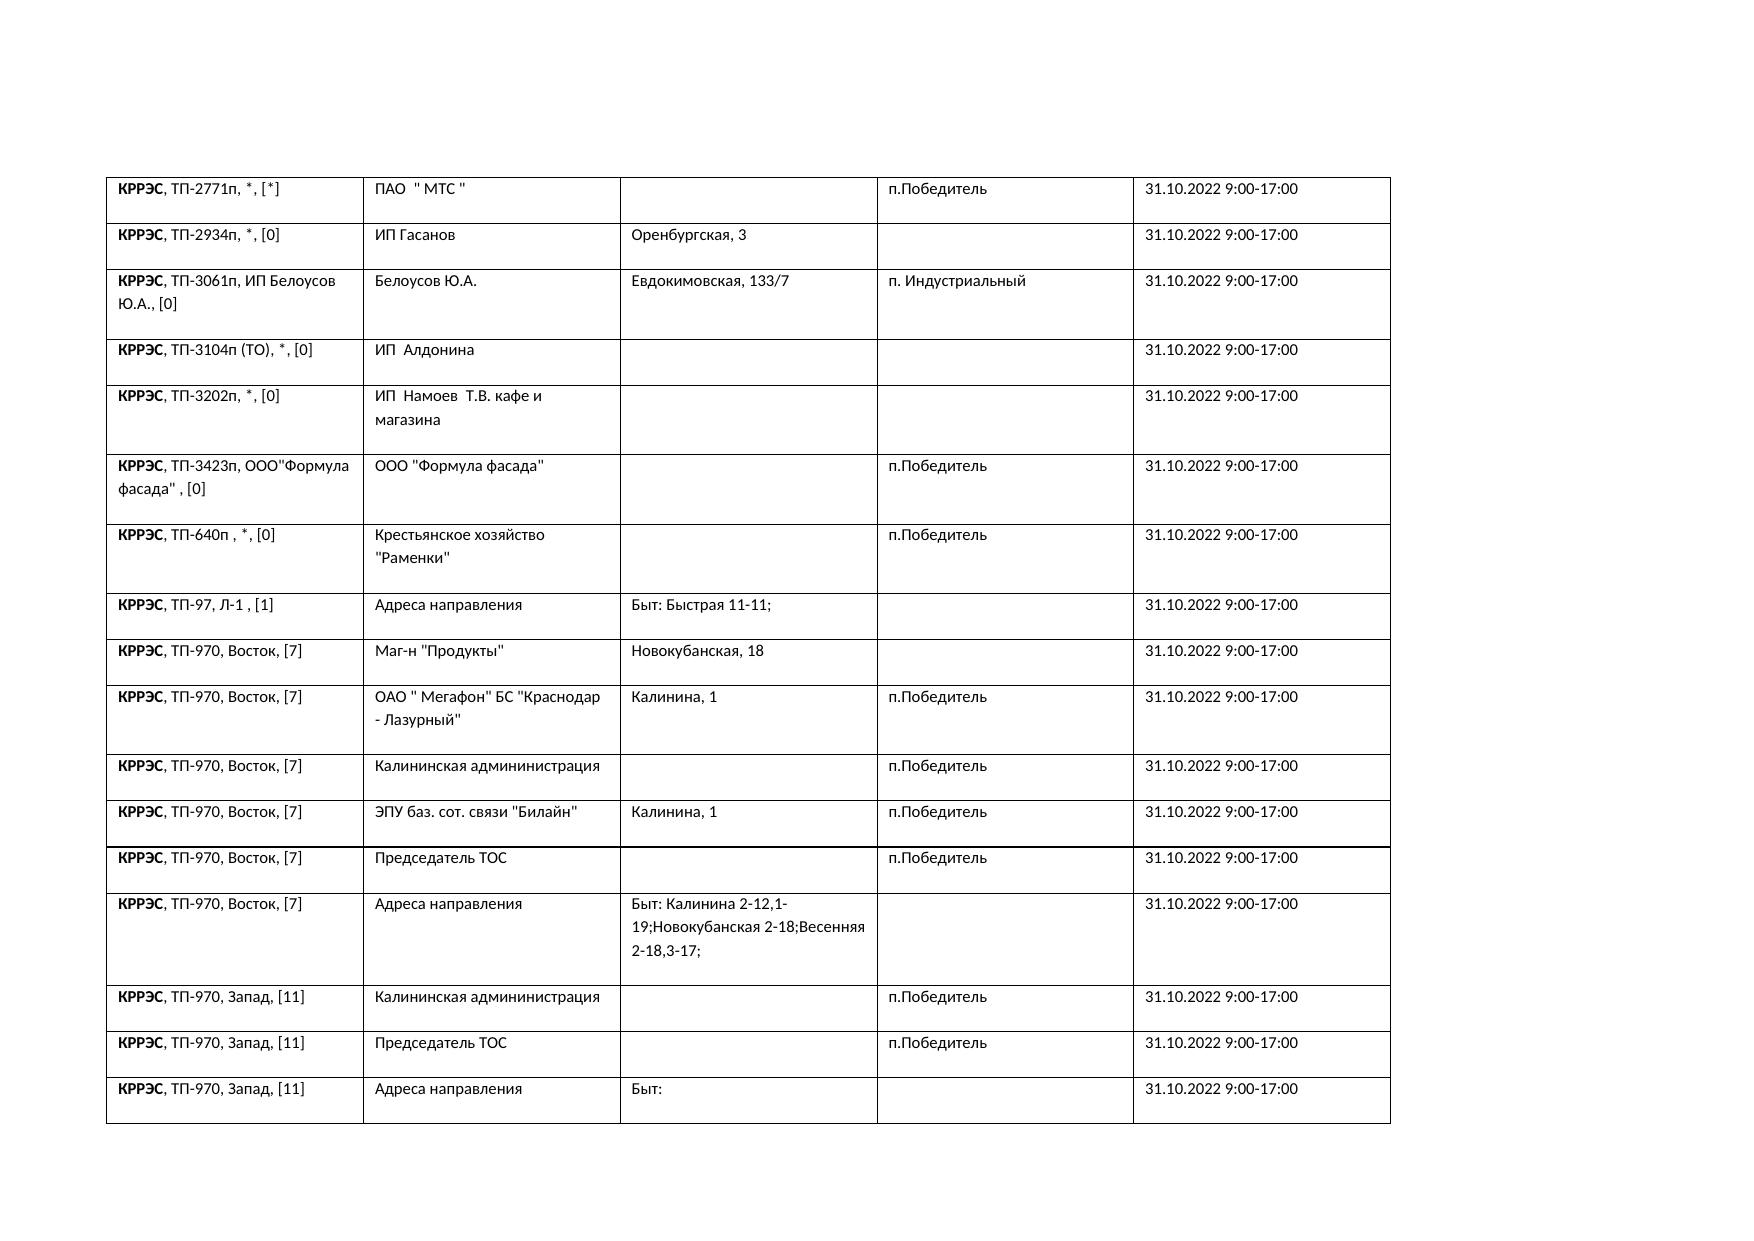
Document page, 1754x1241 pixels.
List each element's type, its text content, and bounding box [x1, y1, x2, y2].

table_cell Быт: Быстрая 11-11; [621, 594, 877, 639]
table_cell 31.10.2022 9:00-17:00 [1134, 594, 1390, 639]
table_cell КРРЭС, ТП-970, Запад, [11] [107, 986, 363, 1031]
table_cell КРРЭС, ТП-2771п, *, [*] [107, 178, 363, 223]
table_cell п.Победитель [878, 986, 1133, 1031]
table_cell п.Победитель [878, 178, 1133, 223]
table_cell [878, 1078, 1133, 1123]
table_cell 31.10.2022 9:00-17:00 [1134, 525, 1390, 593]
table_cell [1134, 178, 1390, 223]
table_cell Адреса направления [364, 894, 620, 985]
table_cell [621, 986, 877, 1031]
table_cell ОАО " Мегафон" БС "Краснодар - Лазурный" [364, 686, 620, 754]
table_cell [621, 1032, 877, 1077]
table_cell 31.10.2022 9:00-17:00 [1134, 894, 1390, 985]
table_cell [878, 594, 1133, 639]
table_cell КРРЭС, ТП-970, Восток, [7] [107, 894, 363, 985]
table_cell 31.10.2022 9:00-17:00 [1134, 455, 1390, 523]
table_cell [621, 386, 877, 454]
table_cell п.Победитель [878, 686, 1133, 754]
table_cell [621, 455, 877, 523]
table_cell [878, 640, 1133, 685]
table_cell 31.10.2022 9:00-17:00 [1134, 686, 1390, 754]
table_cell [621, 755, 877, 800]
table_cell ООО "Формула фасада" [364, 455, 620, 523]
table_cell [621, 340, 877, 385]
table_cell [621, 525, 877, 593]
table_cell КРРЭС, ТП-3423п, ООО"Формула фасада" , [0] [107, 455, 363, 523]
table_cell КРРЭС, ТП-970, Запад, [11] [107, 1078, 363, 1123]
table_cell Оренбургская, 3 [621, 224, 877, 269]
table_cell КРРЭС, ТП-970, Восток, [7] [107, 686, 363, 754]
table_cell [878, 224, 1133, 269]
table_cell КРРЭС, ТП-2934п, *, [0] [107, 224, 363, 269]
table_cell ЭПУ баз. сот. связи "Билайн" [364, 801, 620, 846]
table_cell Маг-н "Продукты" [364, 640, 620, 685]
table_cell Калининская админинистрация [364, 755, 620, 800]
table_cell Евдокимовская, 133/7 [621, 270, 877, 339]
table_cell п. Индустриальный [878, 270, 1133, 339]
table_cell Крестьянское хозяйство "Раменки" [364, 525, 620, 593]
table_cell КРРЭС, ТП-640п , *, [0] [107, 525, 363, 593]
table_cell Новокубанская, 18 [621, 640, 877, 685]
table_cell ИП Алдонина [364, 340, 620, 385]
table_cell Быт: Калинина 2-12,1-19;Новокубанская 2-18;Весенняя 2-18,3-17; [621, 894, 877, 985]
table_cell Калинина, 1 [621, 801, 877, 846]
table_cell 31.10.2022 9:00-17:00 [1134, 270, 1390, 339]
table_cell [621, 848, 877, 892]
table_cell КРРЭС, ТП-970, Восток, [7] [107, 848, 363, 892]
table_cell Белоусов Ю.А. [364, 270, 620, 339]
table_cell КРРЭС, ТП-3104п (ТО), *, [0] [107, 340, 363, 385]
table_cell Калининская админинистрация [364, 986, 620, 1031]
table_cell Быт: [621, 1078, 877, 1123]
table_cell Адреса направления [364, 1078, 620, 1123]
table_cell 31.10.2022 9:00-17:00 [1134, 848, 1390, 892]
table_cell Председатель ТОС [364, 848, 620, 892]
table_cell КРРЭС, ТП-97, Л-1 , [1] [107, 594, 363, 639]
table_cell 31.10.2022 9:00-17:00 [1134, 1032, 1390, 1077]
table_cell 31.10.2022 9:00-17:00 [1134, 386, 1390, 454]
table_cell КРРЭС, ТП-3202п, *, [0] [107, 386, 363, 454]
table_cell [878, 386, 1133, 454]
table_cell 31.10.2022 9:00-17:00 [1134, 801, 1390, 846]
table_cell КРРЭС, ТП-970, Восток, [7] [107, 801, 363, 846]
table_cell [621, 178, 877, 223]
table_cell ПАО " МТС " [364, 178, 620, 223]
table_cell Калинина, 1 [621, 686, 877, 754]
table_cell п.Победитель [878, 848, 1133, 892]
table_cell п.Победитель [878, 801, 1133, 846]
table_cell п.Победитель [878, 525, 1133, 593]
table_cell Адреса направления [364, 594, 620, 639]
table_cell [1134, 1078, 1390, 1123]
table_cell п.Победитель [878, 1032, 1133, 1077]
table_cell ИП Намоев Т.В. кафе и магазина [364, 386, 620, 454]
table_cell КРРЭС, ТП-970, Восток, [7] [107, 755, 363, 800]
table_cell КРРЭС, ТП-970, Запад, [11] [107, 1032, 363, 1077]
table_cell 31.10.2022 9:00-17:00 [1134, 986, 1390, 1031]
table_cell КРРЭС, ТП-3061п, ИП Белоусов Ю.А., [0] [107, 270, 363, 339]
table_cell 31.10.2022 9:00-17:00 [1134, 224, 1390, 269]
table_cell 31.10.2022 9:00-17:00 [1134, 340, 1390, 385]
table_cell Председатель ТОС [364, 1032, 620, 1077]
table_cell [878, 894, 1133, 985]
table_cell [878, 340, 1133, 385]
table_cell п.Победитель [878, 755, 1133, 800]
table_cell КРРЭС, ТП-970, Восток, [7] [107, 640, 363, 685]
table_cell 31.10.2022 9:00-17:00 [1134, 640, 1390, 685]
table_cell п.Победитель [878, 455, 1133, 523]
table_cell 31.10.2022 9:00-17:00 [1134, 755, 1390, 800]
table_cell ИП Гасанов [364, 224, 620, 269]
